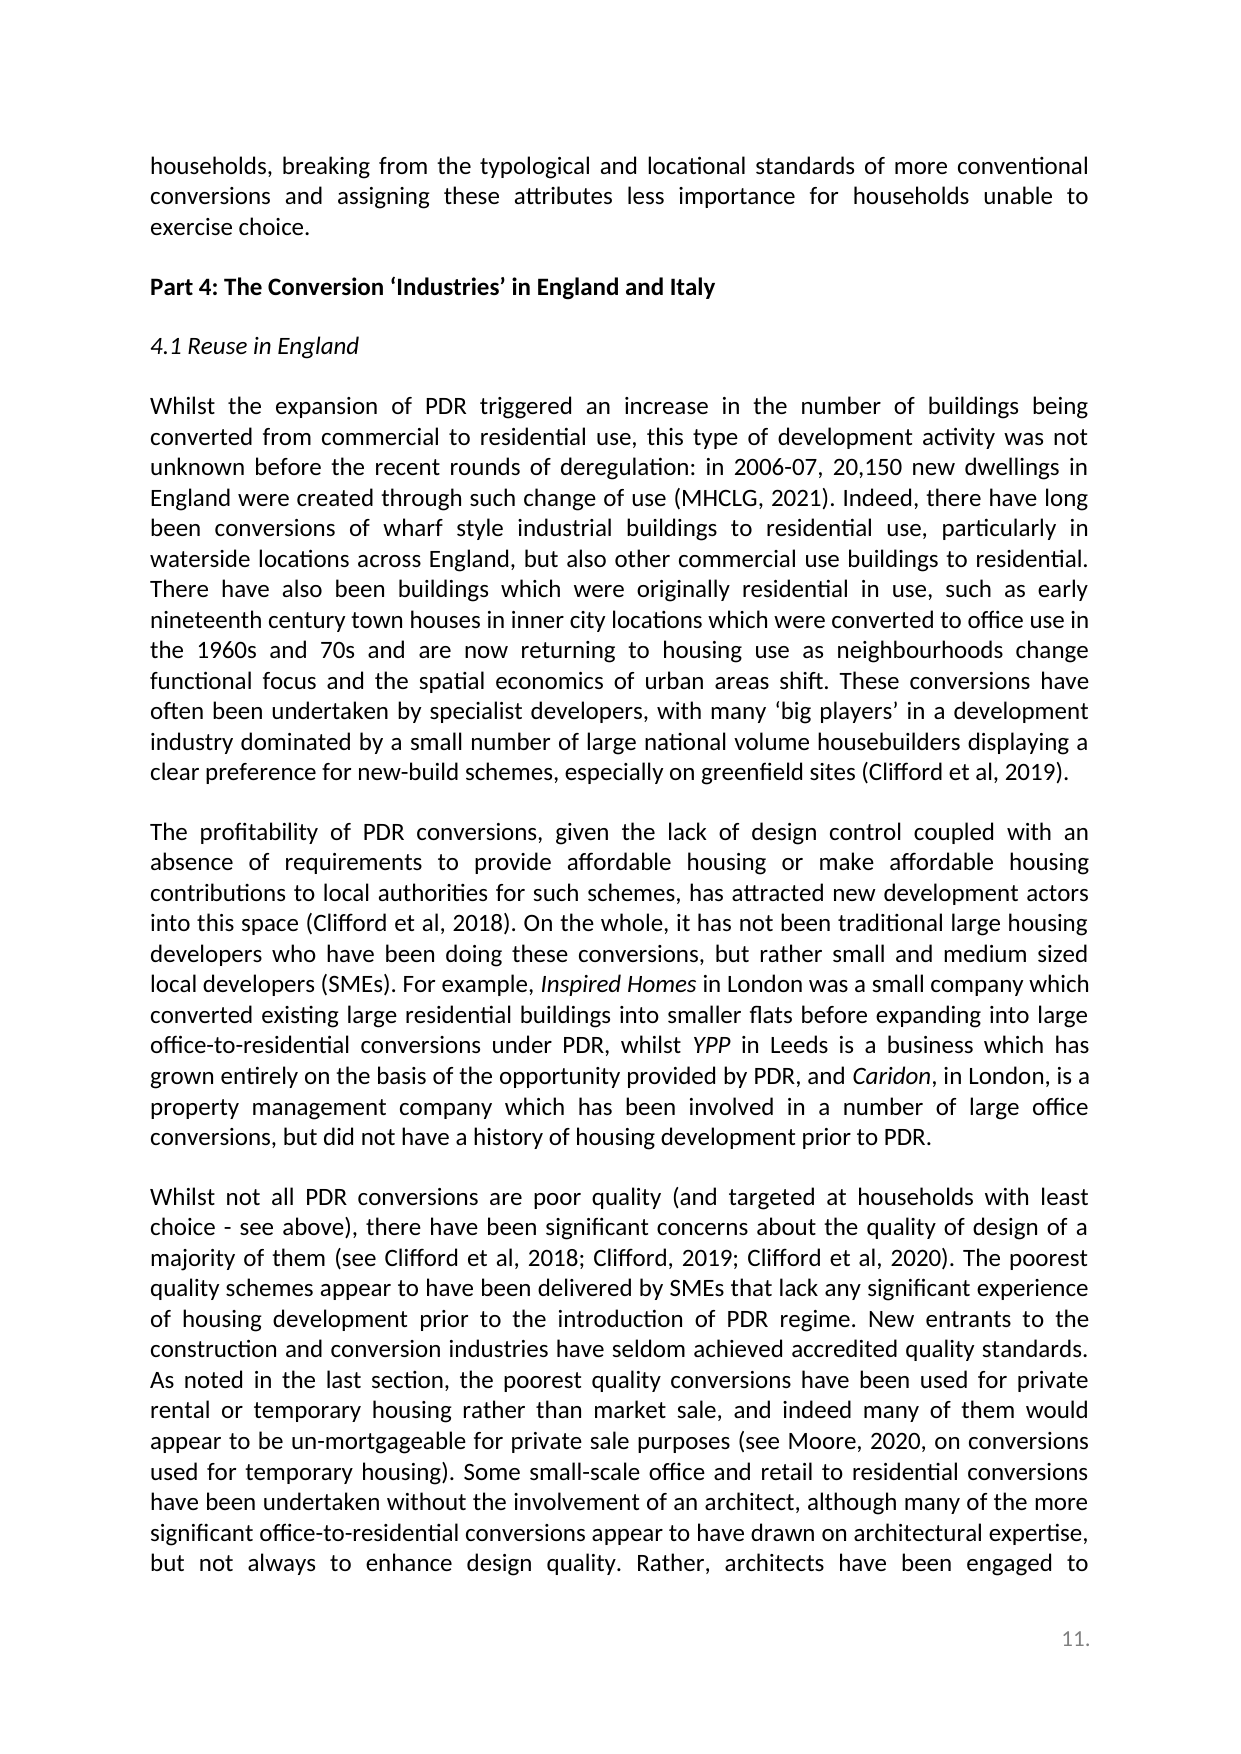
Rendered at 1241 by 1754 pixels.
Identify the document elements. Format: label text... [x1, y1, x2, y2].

text 4.1 Reuse in England [150, 330, 1090, 361]
text Whilst the expansion of PDR triggered an increase in the number of buildings being converted from commercial to residential use, this type of development activity was not unknown before the recent rounds of deregulation: in 2006-07, 20,150 new dwellings in England were created through such change of use (MHCLG, 2021). Indeed, there have long been conversions of wharf style industrial buildings to residential use, particularly in waterside locations across England, but also other commercial use buildings to residential. There have also been buildings which were originally residential in use, such as early nineteenth century town houses in inner city locations which were converted to office use in the 1960s and 70s and are now returning to housing use as neighbourhoods change functional focus and the spatial economics of urban areas shift. These conversions have often been undertaken by specialist developers, with many ‘big players’ in a development industry dominated by a small number of large national volume housebuilders displaying a clear preference for new-build schemes, especially on greenfield sites (Clifford et al, 2019). [150, 390, 1090, 787]
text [150, 150, 1090, 242]
text The profitability of PDR conversions, given the lack of design control coupled with an absence of requirements to provide affordable housing or make affordable housing contributions to local authorities for such schemes, has attracted new development actors into this space (Clifford et al, 2018). On the whole, it has not been traditional large housing developers who have been doing these conversions, but rather small and medium sized local developers (SMEs). For example, Inspired Homes in London was a small company which converted existing large residential buildings into smaller flats before expanding into large office-to-residential conversions under PDR, whilst YPP in Leeds is a business which has grown entirely on the basis of the opportunity provided by PDR, and Caridon, in London, is a property management company which has been involved in a number of large office conversions, but did not have a history of housing development prior to PDR. [150, 816, 1090, 1152]
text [150, 1181, 1090, 1578]
text Part 4: The Conversion ‘Industries’ in England and Italy [150, 271, 1090, 301]
